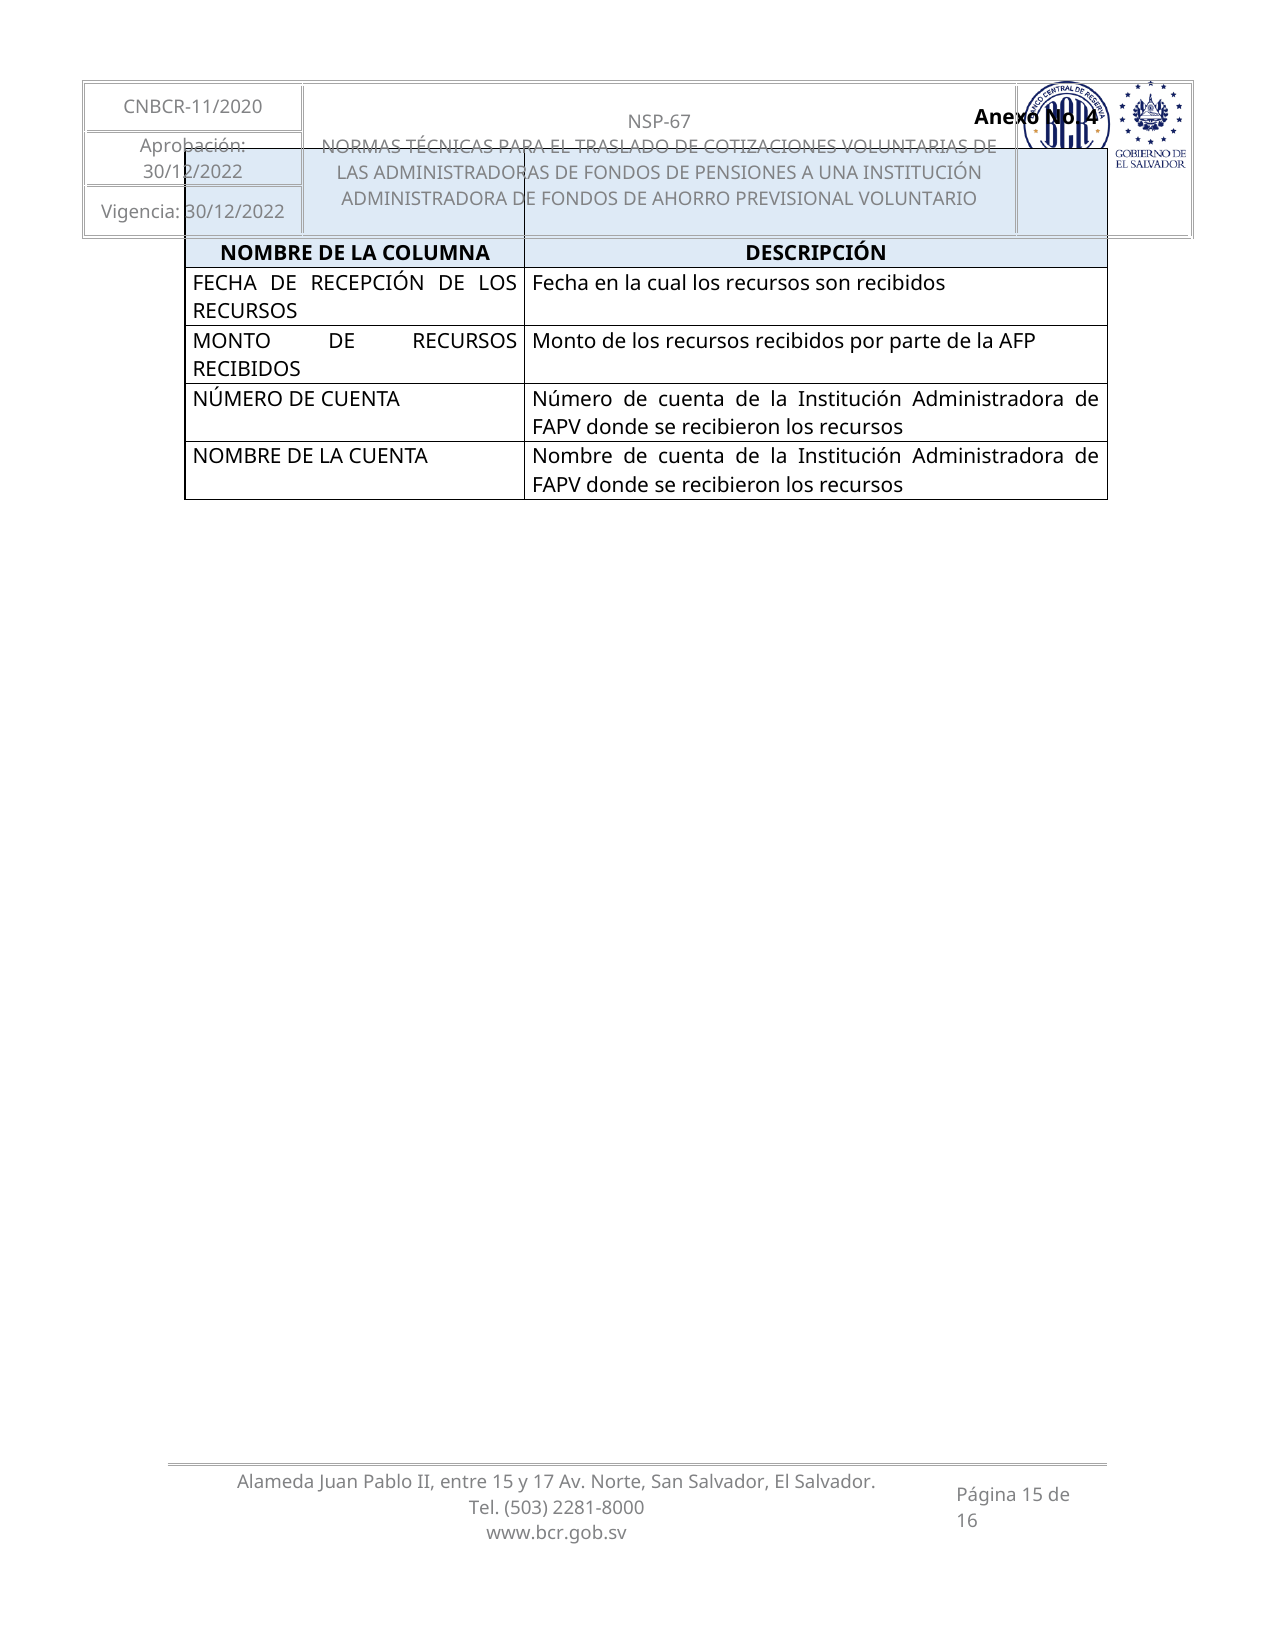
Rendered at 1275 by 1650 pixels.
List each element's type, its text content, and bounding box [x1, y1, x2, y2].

picture [1021, 84, 1188, 170]
table_header DESCRIPCIÓN [525, 239, 1107, 267]
table_cell Fecha en la cual los recursos son recibidos [525, 268, 1107, 325]
table_cell NOMBRE DE LA CUENTA [186, 442, 524, 498]
table_cell Monto de los recursos recibidos por parte de la AFP [525, 326, 1107, 383]
table_cell MONTO DE RECURSOS RECIBIDOS [186, 326, 524, 383]
table_header NOMBRE DE LA COLUMNA [186, 149, 524, 235]
table_cell Nombre de cuenta de la Institución Administradora de FAPV donde se recibieron los recursos [525, 442, 1107, 498]
table_cell FECHA DE RECEPCIÓN DE LOS RECURSOS [186, 268, 524, 325]
table_cell Número de cuenta de la Institución Administradora de FAPV donde se recibieron los recursos [525, 384, 1107, 441]
table_cell NÚMERO DE CUENTA [186, 384, 524, 441]
table_header DESCRIPCIÓN [525, 149, 1107, 235]
table_header NOMBRE DE LA COLUMNA [186, 239, 524, 267]
